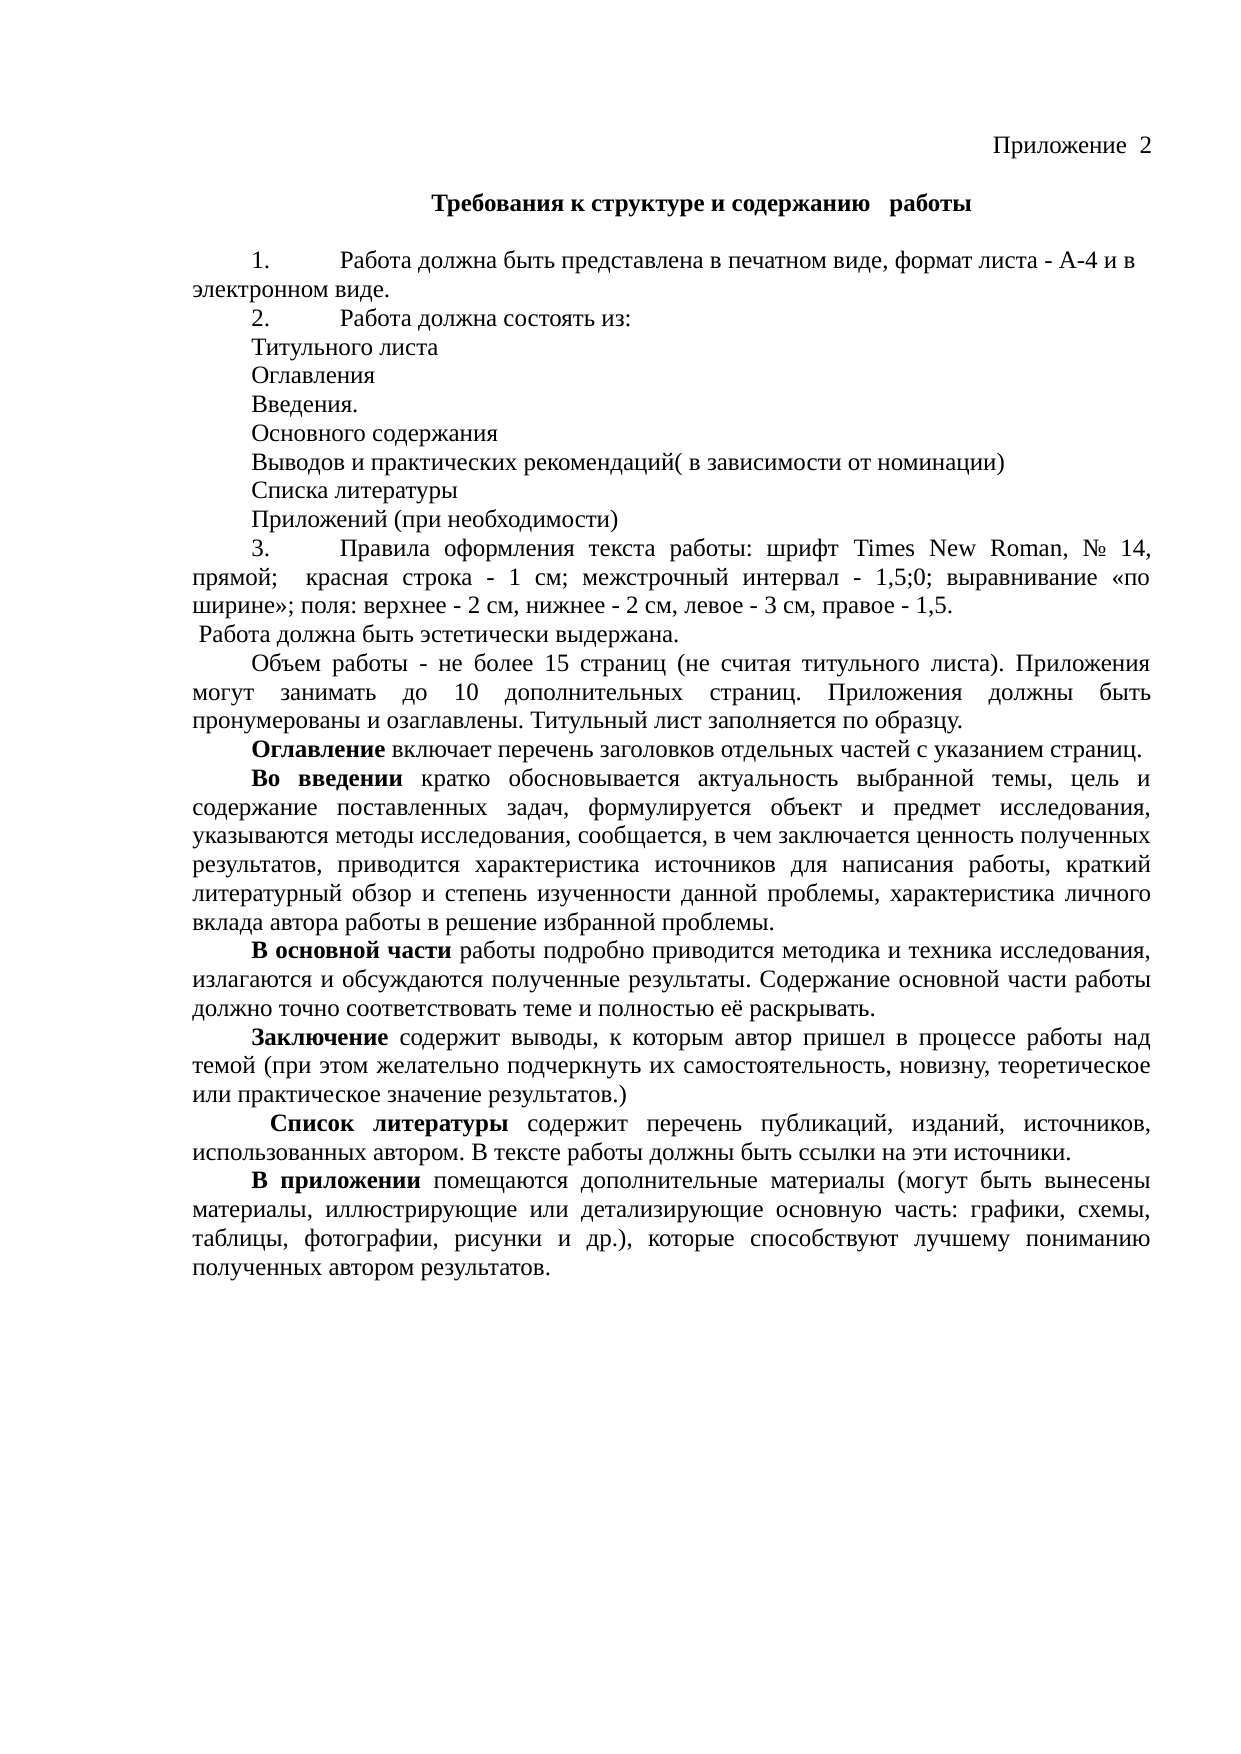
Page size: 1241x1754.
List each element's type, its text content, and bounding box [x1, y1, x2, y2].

text Введения. [251, 389, 1152, 418]
text Титульного листа [251, 332, 1152, 361]
text Во введении кратко обосновывается актуальность выбранной темы, цель и содержание поставленных задач, формулируется объект и предмет исследования, указываются методы исследования, сообщается, в чем заключается ценность полученных результатов, приводится характеристика источников для написания работы, краткий литературный обзор и степень изученности данной проблемы, характеристика личного вклада автора работы в решение избранной проблемы. [192, 763, 1152, 936]
text В основной части работы подробно приводится методика и техника исследования, излагаются и обсуждаются полученные результаты. Содержание основной части работы должно точно соответствовать теме и полностью её раскрывать. [192, 936, 1152, 1022]
text Работа должна быть эстетически выдержана. [192, 619, 1152, 648]
text Приложение 2 [192, 131, 1152, 159]
text Объем работы - не более 15 страниц (не считая титульного листа). Приложения могут занимать до 10 дополнительных страниц. Приложения должны быть пронумерованы и озаглавлены. Титульный лист заполняется по образцу. [192, 648, 1152, 734]
text Требования к структуре и содержанию работы [192, 188, 1152, 217]
text 3. Правила оформления текста работы: шрифт Times New Roman, № 14, прямой; красная строка - 1 см; межстрочный интервал - 1,5;0; выравнивание «по ширине»; поля: верхнее - 2 см, нижнее - 2 см, левое - 3 см, правое - 1,5. [192, 533, 1152, 619]
text Приложений (при необходимости) [251, 504, 1152, 533]
text В приложении помещаются дополнительные материалы (могут быть вынесены материалы, иллюстрирующие или детализирующие основную часть: графики, схемы, таблицы, фотографии, рисунки и др.), которые способствуют лучшему пониманию полученных автором результатов. [192, 1166, 1152, 1281]
text Список литературы содержит перечень публикаций, изданий, источников, использованных автором. В тексте работы должны быть ссылки на эти источники. [192, 1108, 1152, 1166]
text Оглавление включает перечень заголовков отдельных частей с указанием страниц. [192, 734, 1152, 763]
list Работа должна состоять из: [192, 303, 1152, 332]
text Заключение содержит выводы, к которым автор пришел в процессе работы над темой (при этом желательно подчеркнуть их самостоятельность, новизну, теоретическое или практическое значение результатов.) [192, 1022, 1152, 1108]
list Работа должна быть представлена в печатном виде, формат листа - А-4 и в электронном виде. [192, 246, 1152, 303]
text Основного содержания [251, 418, 1152, 447]
text Списка литературы [251, 476, 1152, 504]
text Выводов и практических рекомендаций( в зависимости от номинации) [251, 447, 1152, 476]
text Оглавления [251, 361, 1152, 389]
